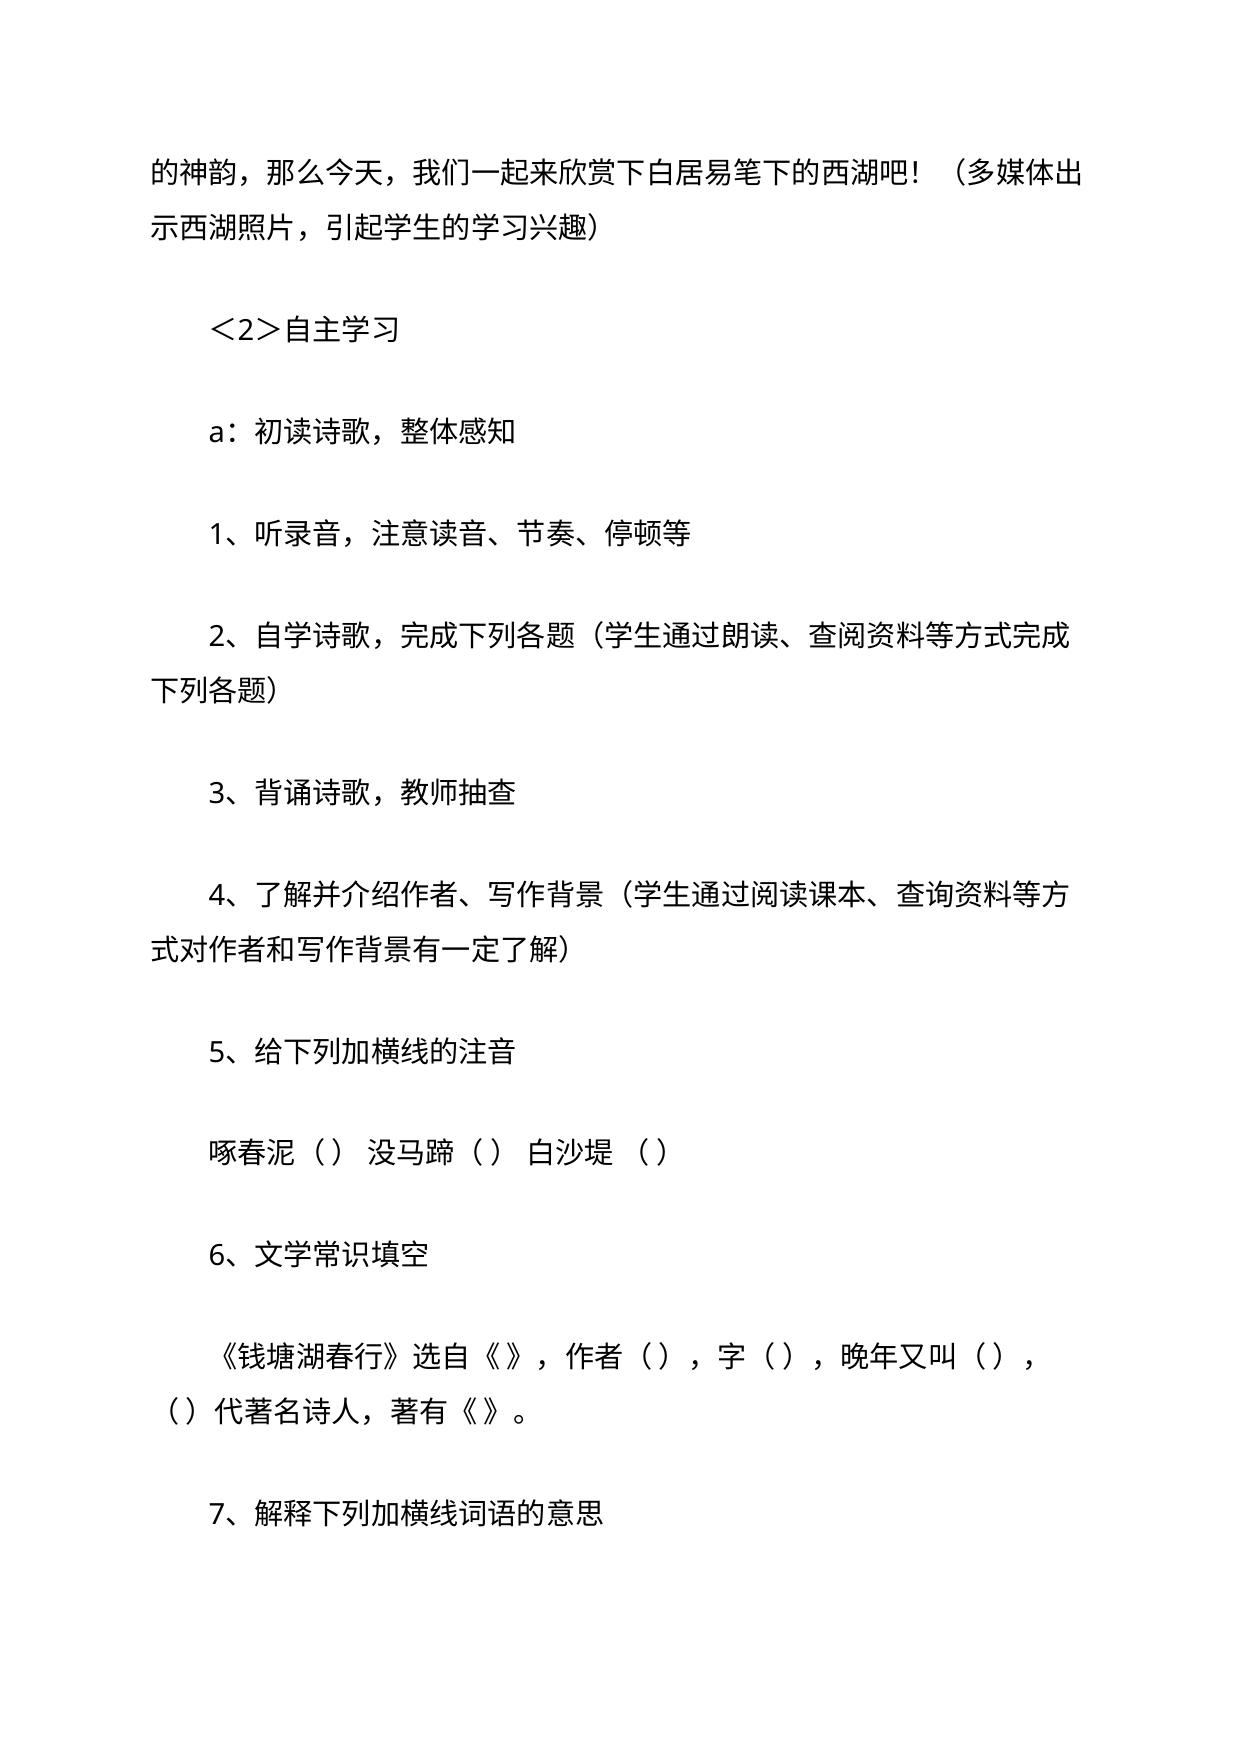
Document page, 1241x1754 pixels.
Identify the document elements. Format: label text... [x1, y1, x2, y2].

text 7、解释下列加横线词语的意思 [150, 1491, 1090, 1533]
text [150, 150, 1090, 247]
text ＜2＞自主学习 [150, 307, 1090, 349]
text 4、了解并介绍作者、写作背景（学生通过阅读课本、查询资料等方式对作者和写作背景有一定了解） [150, 871, 1090, 969]
text 6、文学常识填空 [150, 1232, 1090, 1274]
text 2、自学诗歌，完成下列各题（学生通过朗读、查阅资料等方式完成下列各题） [150, 613, 1090, 710]
text 《钱塘湖春行》选自《 》，作者（ ），字（ ），晚年又叫（ ），（ ）代著名诗人，著有《 》。 [150, 1334, 1090, 1431]
text 3、背诵诗歌，教师抽查 [150, 769, 1090, 812]
text a：初读诗歌，整体感知 [150, 409, 1090, 451]
text 5、给下列加横线的注音 [150, 1028, 1090, 1071]
text 1、听录音，注意读音、节奏、停顿等 [150, 511, 1090, 553]
text 啄春泥（ ） 没马蹄（ ） 白沙堤 （ ） [150, 1130, 1090, 1172]
